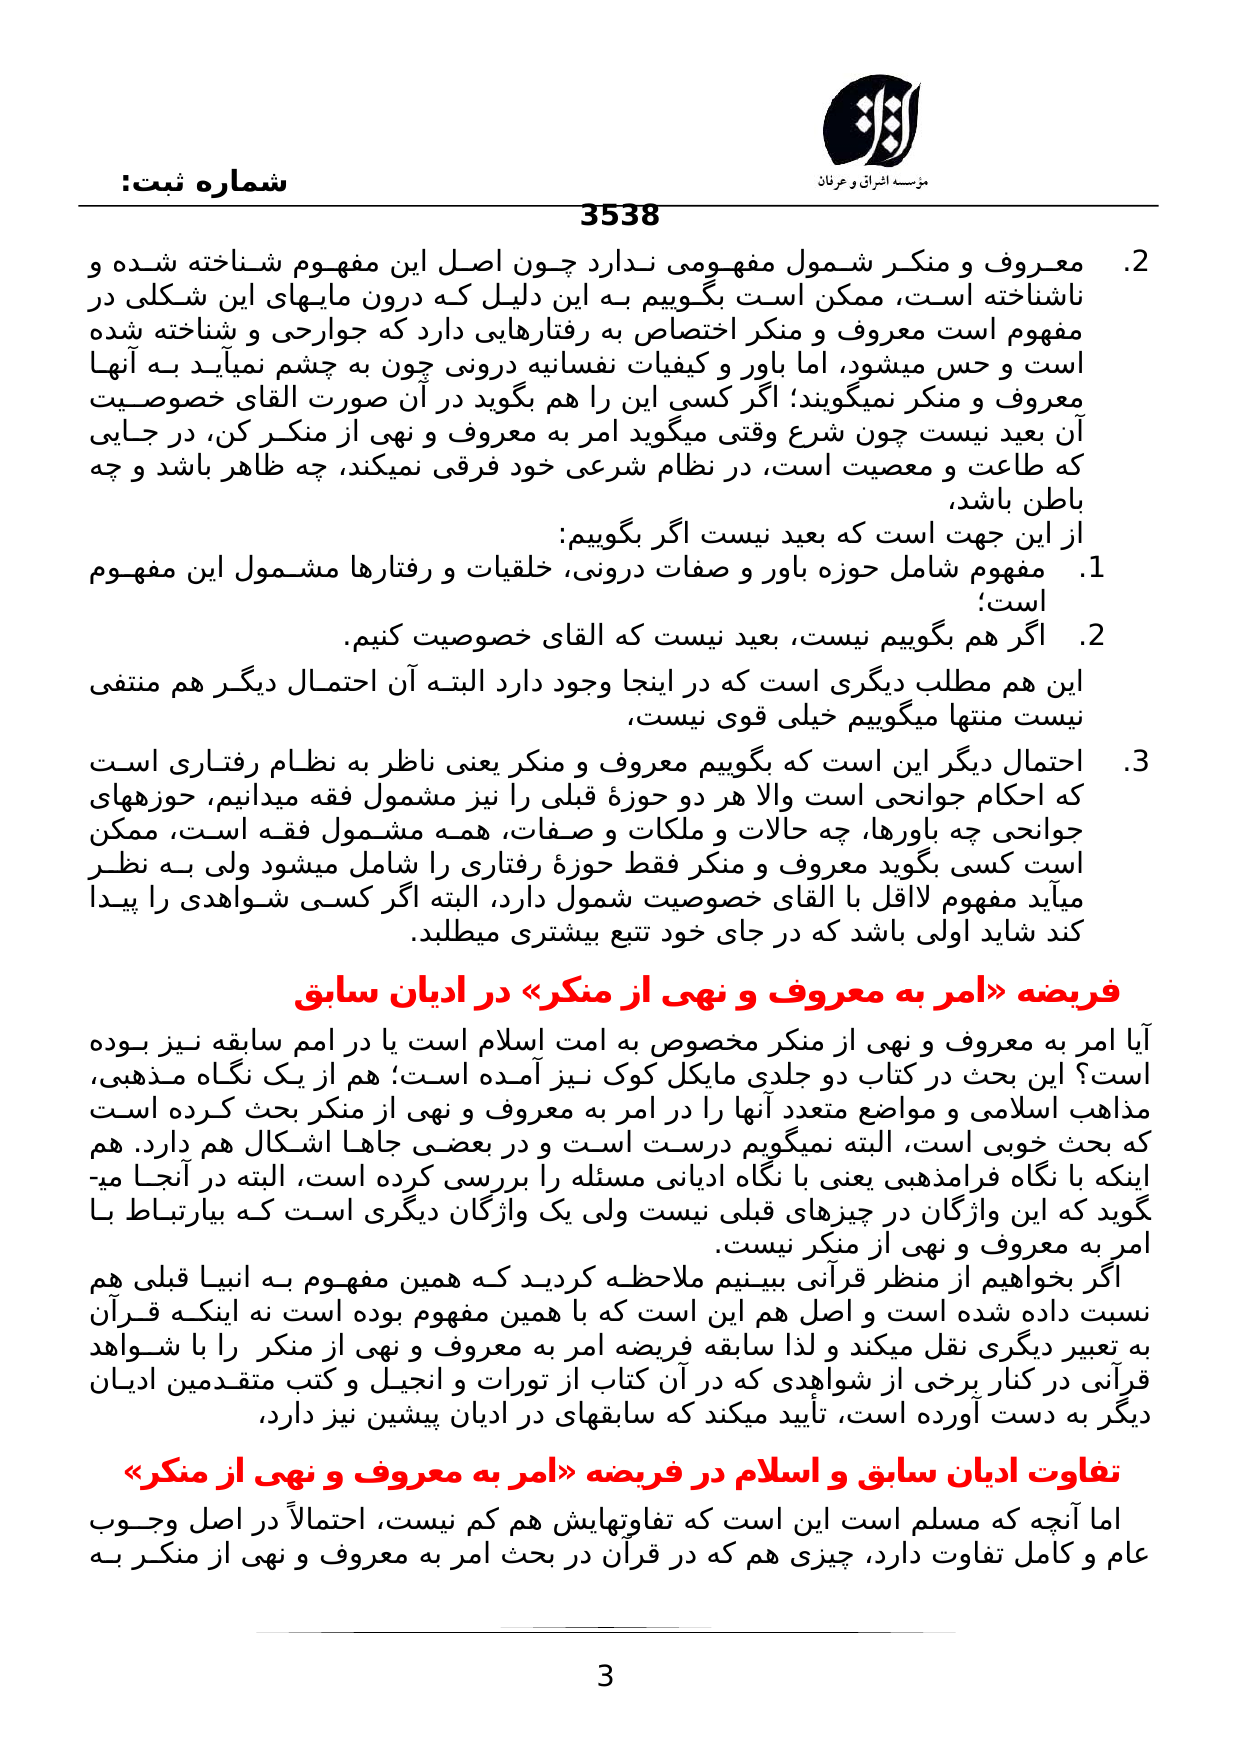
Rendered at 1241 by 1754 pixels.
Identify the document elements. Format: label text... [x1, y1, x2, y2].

subtitle فریضه «امر به معروف و نهی از منکر» در ادیان سابق [89, 969, 1152, 1011]
text اگر بخواهیم از منظر قرآنی ببینیم ملاحظه کردید که همین مفهوم به انبیا قبلی هم نسبت داده شده است و اصل هم این است که با همین مفهوم بوده است نه اینکه قرآن به تعبیر دیگری نقل میکند و لذا سابقه فریضه امر به معروف و نهی از منکر را با شواهد قرآنی در کنار برخی از شواهدی که در آن کتاب از تورات و انجیل و کتب متقدمین ادیان دیگر به دست آورده است، تأیید میکند که سابقهای در ادیان پیشین نیز دارد، [89, 1261, 1152, 1431]
list اگر هم بگوییم نیست، بعید نیست که القای خصوصیت کنیم. [89, 618, 1078, 652]
text تفاوت ادیان سابق و اسلام در فریضه «امر به معروف و نهی از منکر» [89, 1451, 1152, 1490]
list از این جهت است که بعید نیست اگر بگوییم: [89, 516, 1085, 550]
list معروف و منکر شمول مفهومی ندارد چون اصل این مفهوم شناخته شده و ناشناخته است، ممکن است بگوییم به این دلیل که درون مایهای این شکلی در مفهوم است معروف و منکر اختصاص به رفتارهایی دارد که جوارحی و شناخته شده است و حس میشود، اما باور و کیفیات نفسانیه درونی چون به چشم نمیآید به آنها معروف و منکر نمیگویند؛ اگر کسی این را هم بگوید در آن صورت القای خصوصیت آن بعید نیست چون شرع وقتی میگوید امر به معروف و نهی از منکر کن، در جایی که طاعت و معصیت است، در نظام شرعی خود فرقی نمیکند، چه ظاهر باشد و چه باطن باشد، [89, 244, 1122, 516]
list مفهوم شامل حوزه باور و صفات درونی، خلقیات و رفتارها مشمول این مفهوم است؛ [89, 550, 1078, 618]
picture [814, 73, 929, 191]
text آیا امر به معروف و نهی از منکر مخصوص به امت اسلام است یا در امم سابقه نیز بوده است؟ این بحث در کتاب دو جلدی مایکل کوک نیز آمده است؛ هم از یک نگاه مذهبی، مذاهب اسلامی و مواضع متعدد آنها را در امر به معروف و نهی از منکر بحث کرده است که بحث خوبی است، البته نمیگویم درست است و در بعضی جاها اشکال هم دارد. هم اینکه با نگاه فرامذهبی یعنی با نگاه ادیانی مسئله را بررسی کرده است، البته در آنجا میگوید که این واژگان در چیزهای قبلی نیست ولی یک واژگان دیگری است که بیارتباط با امر به معروف و نهی از منکر نیست. [89, 1023, 1152, 1261]
list احتمال دیگر این است که بگوییم معروف و منکر یعنی ناظر به نظام رفتاری است که احکام جوانحی است والا هر دو حوزۀ قبلی را نیز مشمول فقه میدانیم، حوزههای جوانحی چه باورها، چه حالات و ملکات و صفات، همه مشمول فقه است، ممکن است کسی بگوید معروف و منکر فقط حوزۀ رفتاری را شامل میشود ولی به نظر میآید مفهوم لااقل با القای خصوصیت شمول دارد، البته اگر کسی شواهدی را پیدا کند شاید اولی باشد که در جای خود تتبع بیشتری میطلبد. [89, 745, 1122, 948]
text این هم مطلب دیگری است که در اینجا وجود دارد البته آن احتمال دیگر هم منتفی نیست منتها میگوییم خیلی قوی نیست، [89, 664, 1085, 732]
